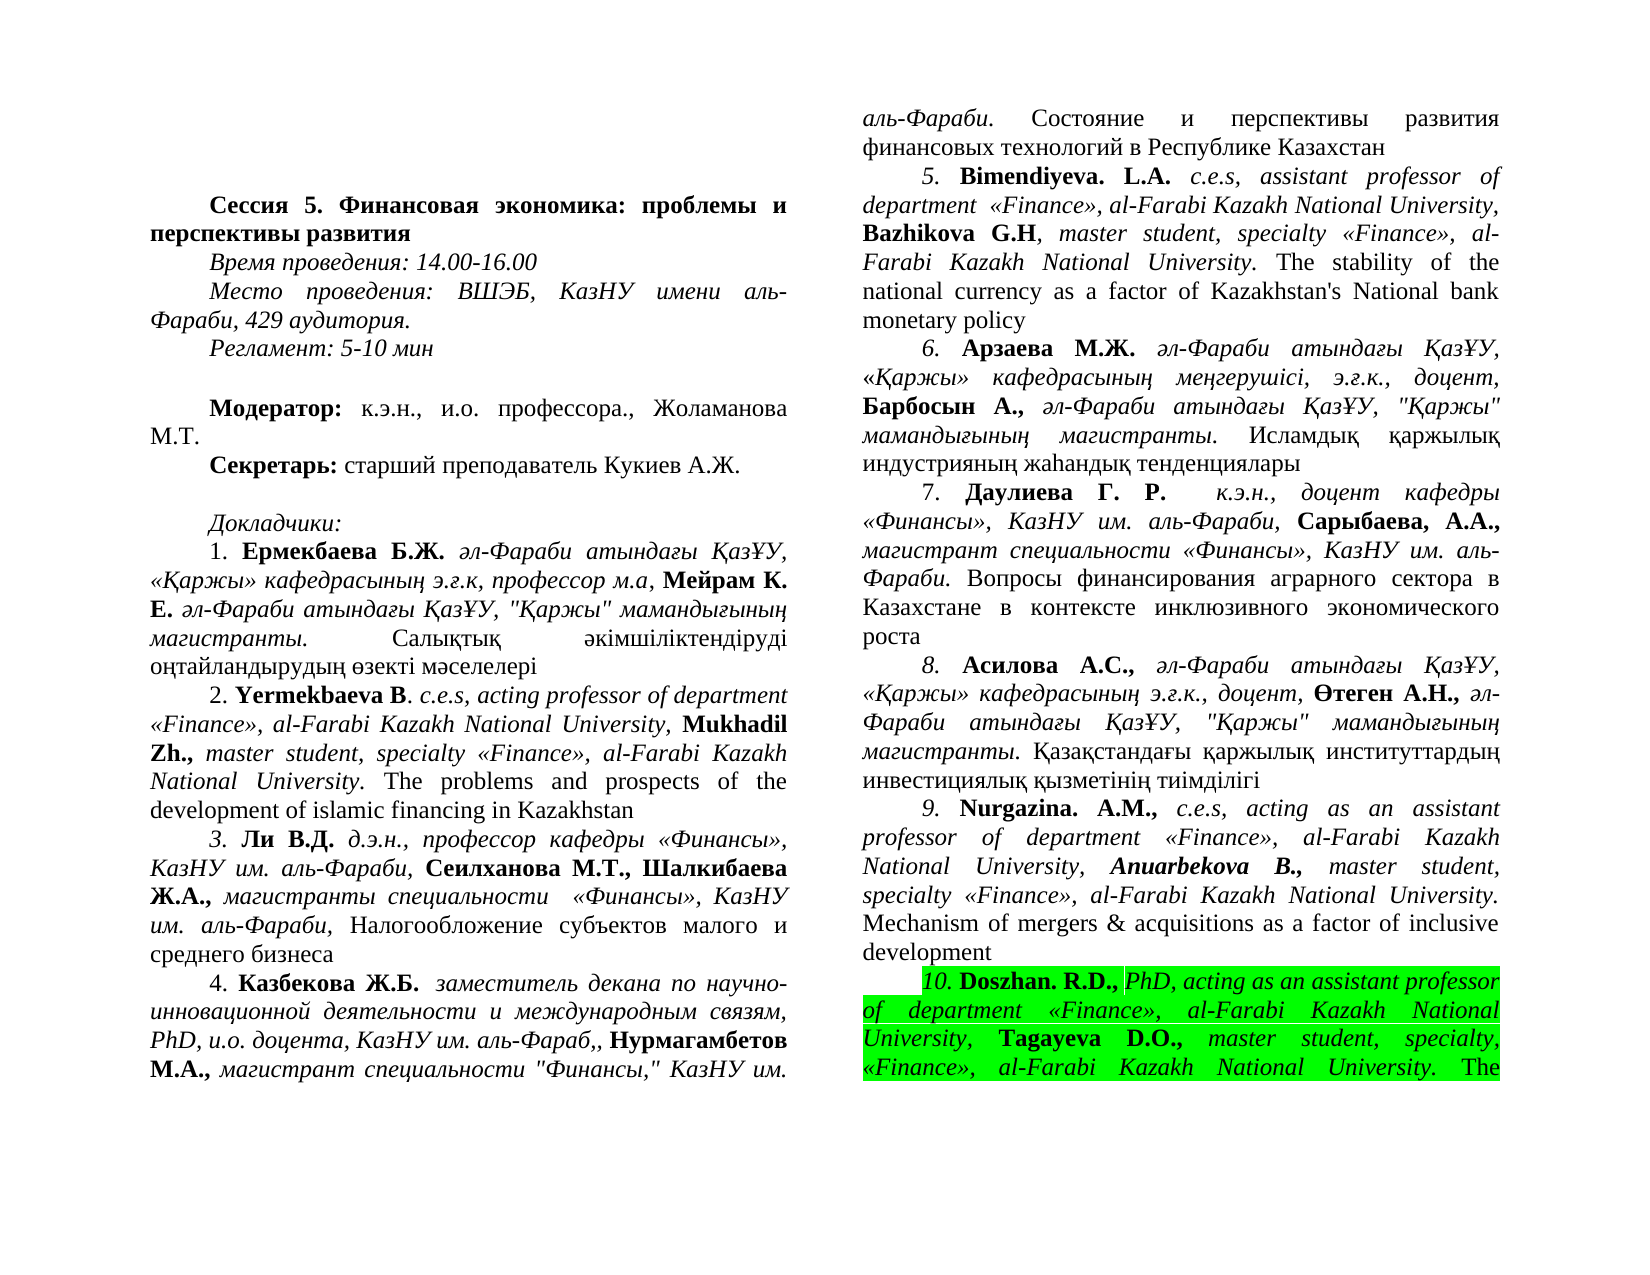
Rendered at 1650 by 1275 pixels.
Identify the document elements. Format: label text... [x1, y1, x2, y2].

text 9. Nurgazina. A.M., c.e.s, acting as an assistant professor of department «Finance», al-Farabi Kazakh National University, Anuarbekova B., master student, specialty «Finance», al-Farabi Kazakh National University. Mechanism of mergers & acquisitions as a factor of inclusive development [862, 793, 1500, 966]
text 7. Даулиева Г. Р. к.э.н., доцент кафедры «Финансы», КазНУ им. аль-Фараби, Сарыбаева, А.А., магистрант специальности «Финансы», КазНУ им. аль-Фараби. Вопросы финансирования аграрного сектора в Казахстане в контексте инклюзивного экономического роста [862, 477, 1500, 650]
list Сессия 5. Финансовая экономика: проблемы и перспективы развития [150, 190, 787, 247]
text 5. Bimendiyeva. L.A. c.e.s, assistant professor of department «Finance», al-Farabi Kazakh National University, Bazhikova G.H, master student, specialty «Finance», al-Farabi Kazakh National University. The stability of the national currency as a factor of Kazakhstan's National bank monetary policy [862, 161, 1500, 333]
text 8. Асилова А.С., әл-Фараби атындағы ҚазҰУ, «Қаржы» кафедрасының э.ғ.к., доцент, Өтеген А.Н., әл-Фараби атындағы ҚазҰУ, "Қаржы" мамандығының магистранты. Қазақстандағы қаржылық институттардың инвестициялық қызметінің тиімділігі [862, 650, 1500, 793]
text 6. Арзаева М.Ж. әл-Фараби атындағы ҚазҰУ, «Қаржы» кафедрасының меңгерушісі, э.ғ.к., доцент, Барбосын А., әл-Фараби атындағы ҚазҰУ, "Қаржы" мамандығының магистранты. Исламдық қаржылық индустрияның жаһандық тенденциялары [862, 333, 1500, 477]
text Место проведения: ВШЭБ, КазНУ имени аль-Фараби, 429 аудитория. [150, 276, 787, 333]
text Модератор: к.э.н., и.о. профессора., Жоламанова М.Т. [150, 393, 787, 450]
text 3. Ли В.Д. д.э.н., профессор кафедры «Финансы», КазНУ им. аль-Фараби, Сеилханова М.Т., Шалкибаева Ж.А., магистранты специальности «Финансы», КазНУ им. аль-Фараби, Налогообложение субъектов малого и среднего бизнеса [150, 824, 787, 968]
text 4. Казбекова Ж.Б. заместитель декана по научно-инновационной деятельности и международным связям, PhD, и.о. доцента, КазНУ им. аль-Фараб,, Нурмагамбетов М.А., магистрант специальности "Финансы," КазНУ им. аль-Фараби. Состояние и перспективы развития финансовых технологий в Республике Казахстан [862, 103, 1500, 161]
text Секретарь: старший преподаватель Кукиев А.Ж. [150, 450, 787, 479]
text Регламент: 5-10 мин [150, 333, 787, 362]
text Докладчики: [150, 508, 787, 536]
text Время проведения: 14.00-16.00 [150, 247, 787, 276]
text 1. Ермекбаева Б.Ж. әл-Фараби атындағы ҚазҰУ, «Қаржы» кафедрасының э.ғ.к, профессор м.а, Мейрам К. Е. әл-Фараби атындағы ҚазҰУ, "Қаржы" мамандығының магистранты. Салықтық әкімшіліктендіруді оңтайландырудың өзекті мәселелері [150, 536, 787, 680]
text 2. Yermekbaeva B. c.e.s, acting professor of department «Finance», al-Farabi Kazakh National University, Mukhadil Zh., master student, specialty «Finance», al-Farabi Kazakh National University. The problems and prospects of the development of islamic financing in Kazakhstan [150, 680, 787, 824]
text 4. Казбекова Ж.Б. заместитель декана по научно-инновационной деятельности и международным связям, PhD, и.о. доцента, КазНУ им. аль-Фараб,, Нурмагамбетов М.А., магистрант специальности "Финансы," КазНУ им. аль-Фараби. Состояние и перспективы развития финансовых технологий в Республике Казахстан [150, 968, 787, 1083]
